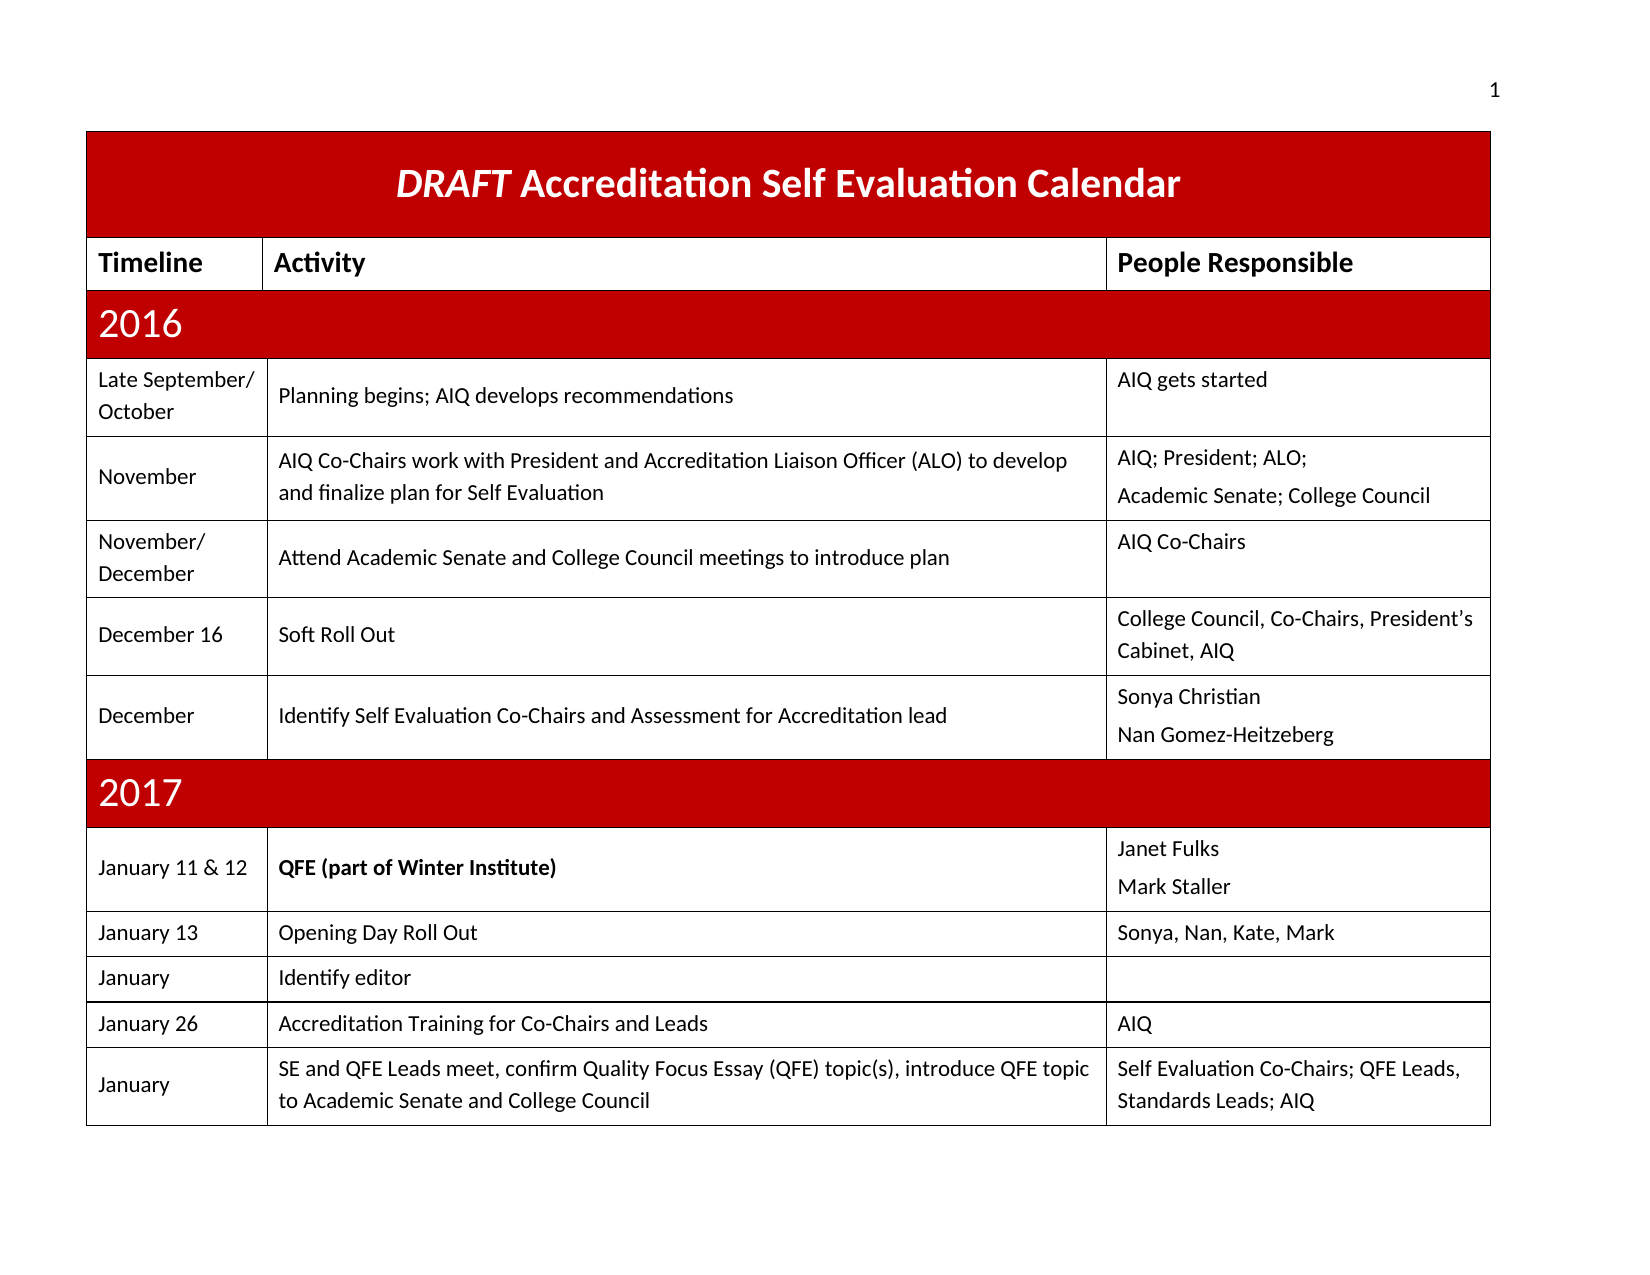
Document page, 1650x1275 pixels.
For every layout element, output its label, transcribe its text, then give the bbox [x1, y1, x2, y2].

table_cell January [87, 1048, 267, 1124]
table_cell 2017 [87, 760, 1490, 827]
table_cell Opening Day Roll Out [268, 912, 1106, 956]
table_cell Soft Roll Out [268, 598, 1106, 675]
table_cell Activity [263, 238, 1106, 290]
table_cell AIQ gets started [1107, 359, 1490, 436]
table_cell November [87, 437, 267, 519]
table_cell [1107, 957, 1490, 1001]
table_cell January 11 & 12 [87, 828, 267, 911]
table_cell Janet Fulks Mark Staller [1107, 828, 1490, 911]
table_cell January 13 [87, 912, 267, 956]
table_cell College Council, Co-Chairs, President’s Cabinet, AIQ [1107, 598, 1490, 675]
table_cell January 26 [87, 1003, 267, 1047]
table_cell Sonya, Nan, Kate, Mark [1107, 912, 1490, 956]
table_cell Late September/ October [87, 359, 267, 436]
table_cell Identify Self Evaluation Co-Chairs and Assessment for Accreditation lead [268, 676, 1106, 758]
table_cell December 16 [87, 598, 267, 675]
table_cell Attend Academic Senate and College Council meetings to introduce plan [268, 521, 1106, 597]
table_cell November/ December [87, 521, 267, 597]
table_cell Self Evaluation Co-Chairs; QFE Leads, Standards Leads; AIQ [1107, 1048, 1490, 1124]
table_cell Sonya Christian Nan Gomez-Heitzeberg [1107, 676, 1490, 758]
table_cell AIQ [1107, 1003, 1490, 1047]
table_cell Planning begins; AIQ develops recommendations [268, 359, 1106, 436]
table_cell December [87, 676, 267, 758]
table_cell Timeline [87, 238, 262, 290]
table_header DRAFT Accreditation Self Evaluation Calendar [87, 132, 1490, 237]
table_cell Identify editor [268, 957, 1106, 1001]
table_cell AIQ Co-Chairs [1107, 521, 1490, 597]
table_cell 2016 [87, 291, 1490, 358]
table_cell SE and QFE Leads meet, confirm Quality Focus Essay (QFE) topic(s), introduce QFE topic to Academic Senate and College Council [268, 1048, 1106, 1124]
table_cell QFE (part of Winter Institute) [268, 828, 1106, 911]
table_cell January [87, 957, 267, 1001]
table_cell People Responsible [1107, 238, 1490, 290]
table_cell AIQ Co-Chairs work with President and Accreditation Liaison Officer (ALO) to develop and finalize plan for Self Evaluation [268, 437, 1106, 519]
table_cell Accreditation Training for Co-Chairs and Leads [268, 1003, 1106, 1047]
table_cell AIQ; President; ALO; Academic Senate; College Council [1107, 437, 1490, 519]
